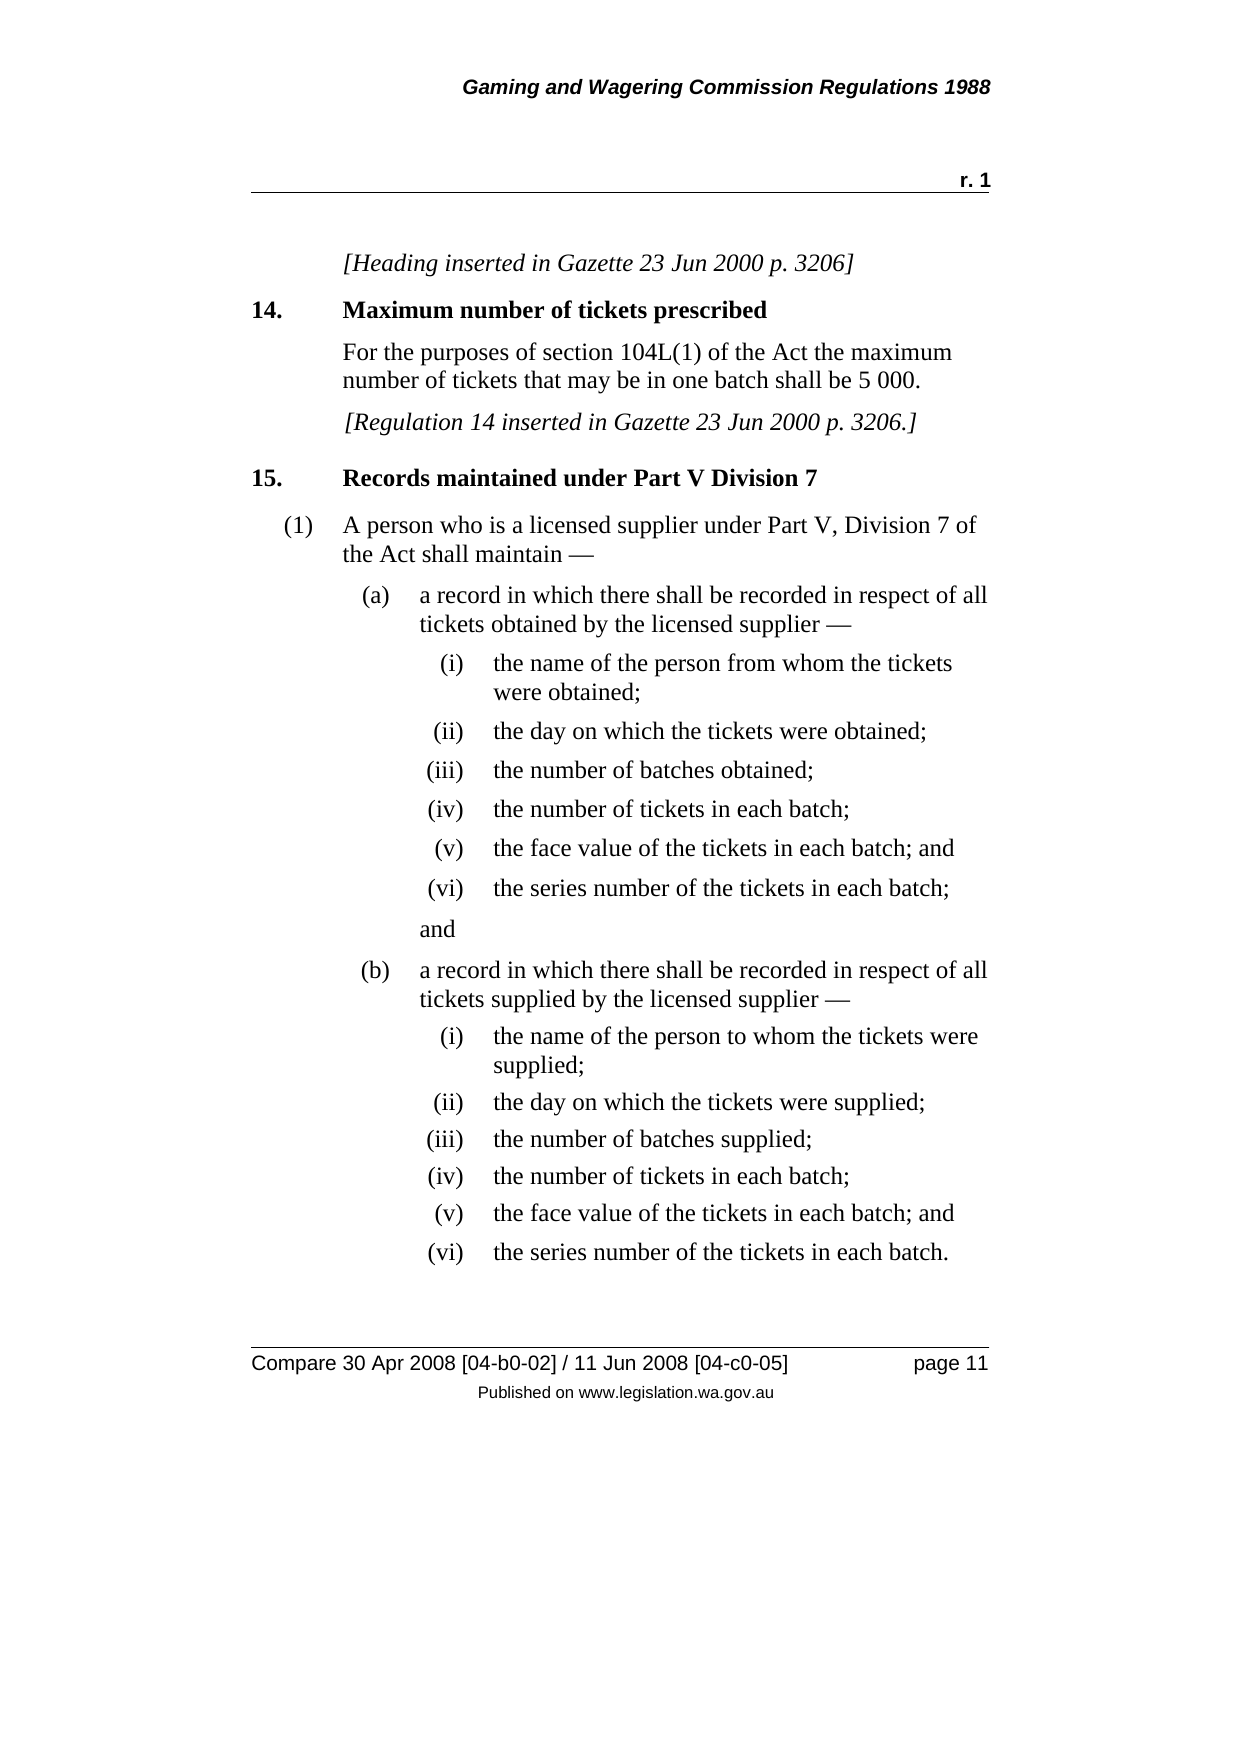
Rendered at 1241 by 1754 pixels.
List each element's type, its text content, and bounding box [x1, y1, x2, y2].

text (ii) the day on which the tickets were obtained; [251, 716, 989, 745]
text (a) a record in which there shall be recorded in respect of all tickets obtained by the licensed supplier — [251, 580, 989, 638]
text (iii) the number of batches obtained; [251, 755, 989, 784]
text (v) the face value of the tickets in each batch; and [251, 1198, 989, 1227]
text and [251, 914, 989, 943]
subtitle 15. Records maintained under Part V Division 7 [251, 463, 989, 491]
text [Regulation 14 inserted in Gazette 23 Jun 2000 p. 3206.] [251, 407, 989, 436]
text (b) a record in which there shall be recorded in respect of all tickets supplied by the licensed supplier — [251, 955, 989, 1013]
text (i) the name of the person from whom the tickets were obtained; [251, 648, 989, 706]
text (1) A person who is a licensed supplier under Part V, Division 7 of the Act shall maintain — [251, 510, 989, 568]
text (iv) the number of tickets in each batch; [251, 794, 989, 823]
text (vi) the series number of the tickets in each batch. [251, 1237, 989, 1266]
text (vi) the series number of the tickets in each batch; [251, 873, 989, 901]
text (v) the face value of the tickets in each batch; and [251, 833, 989, 862]
subtitle 14. Maximum number of tickets prescribed [251, 296, 989, 324]
text For the purposes of section 104L(1) of the Act the maximum number of tickets that may be in one batch shall be 5 000. [251, 337, 989, 394]
text (iv) the number of tickets in each batch; [251, 1161, 989, 1190]
text (i) the name of the person to whom the tickets were supplied; [251, 1021, 989, 1078]
text (iii) the number of batches supplied; [251, 1124, 989, 1153]
subtitle [Heading inserted in Gazette 23 Jun 2000 p. 3206] [252, 248, 989, 277]
text (ii) the day on which the tickets were supplied; [251, 1087, 989, 1116]
